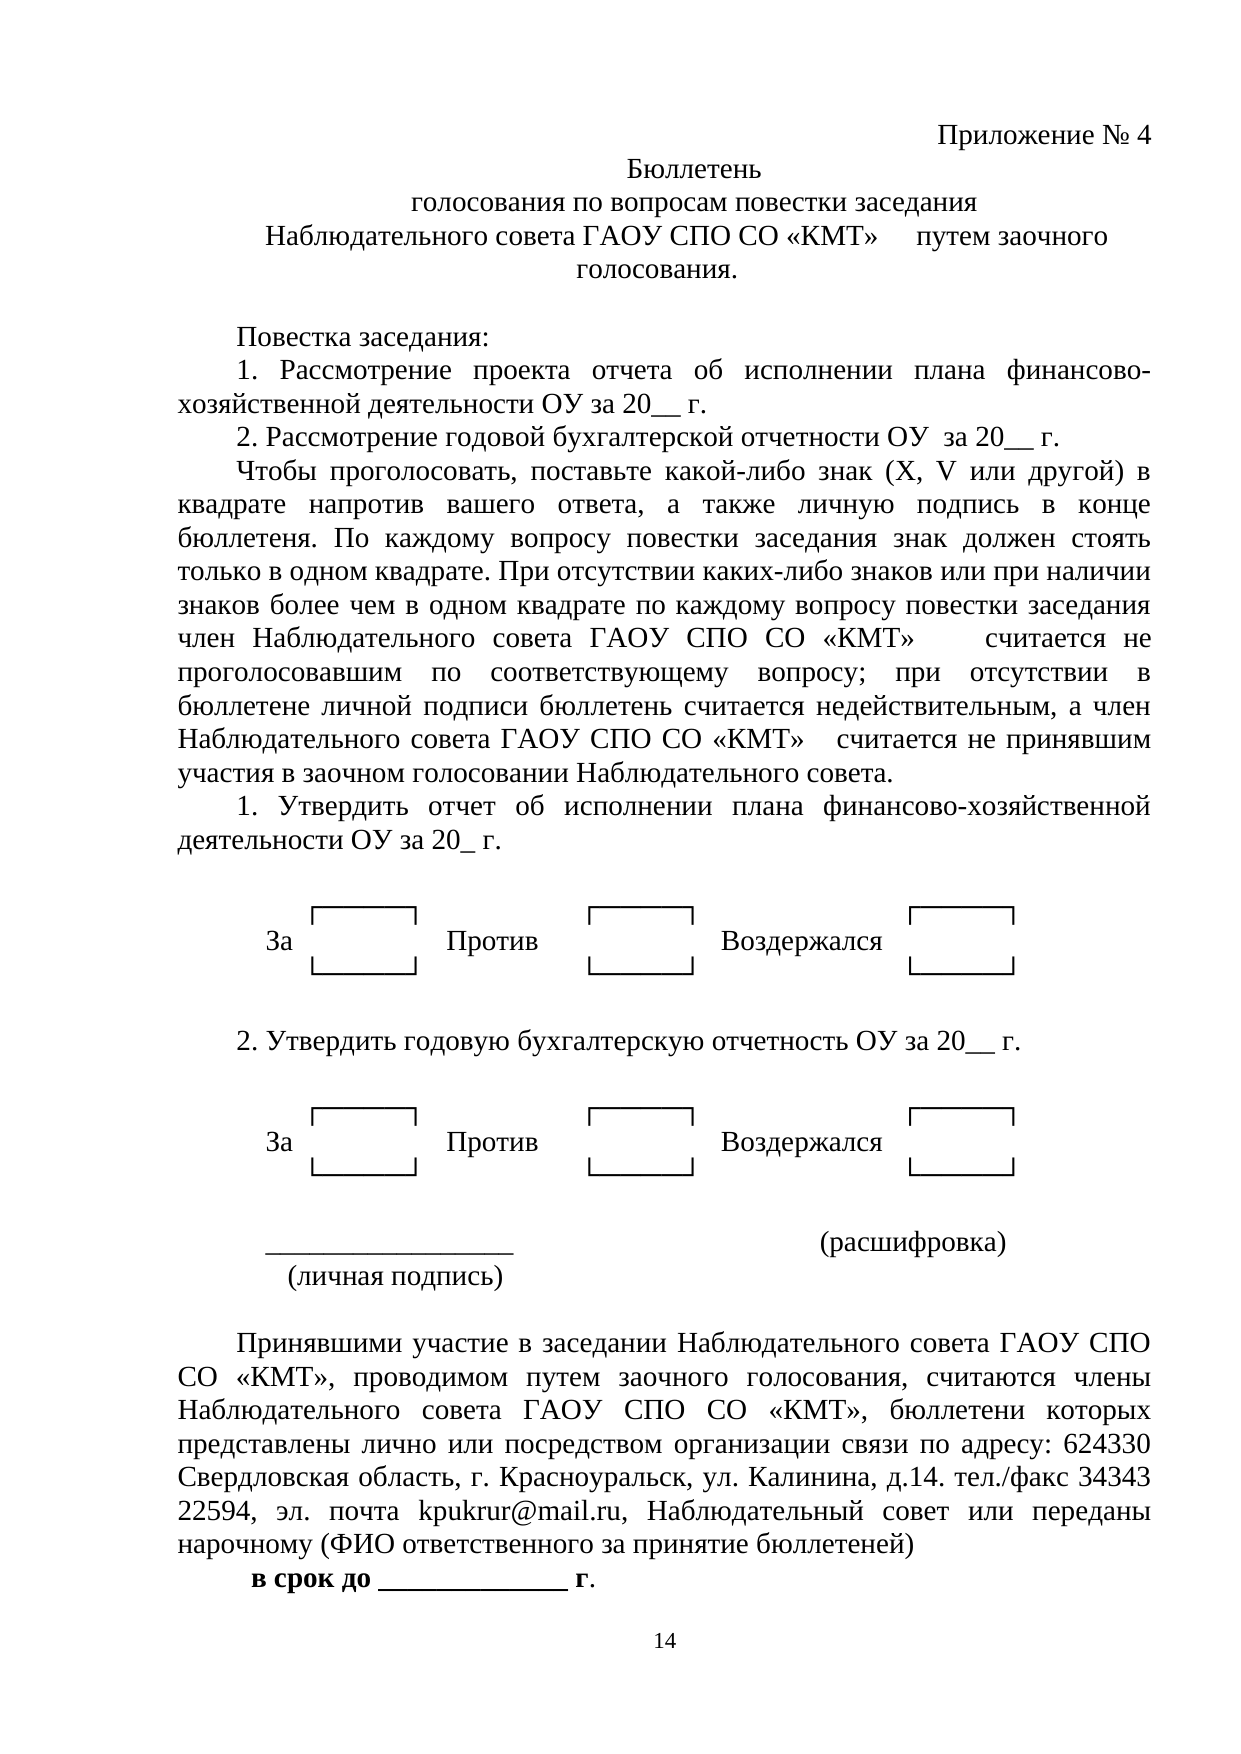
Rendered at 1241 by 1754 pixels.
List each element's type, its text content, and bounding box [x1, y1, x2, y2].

text За Против Воздержался [177, 923, 1152, 956]
text Наблюдательного совета ГАОУ СПО СО «КМТ» путем заочного голосования. [162, 218, 1152, 285]
text 1. Рассмотрение проекта отчета об исполнении плана финансово-хозяйственной деятельности ОУ за 20__ г. [177, 352, 1152, 419]
text 2. Рассмотрение годовой бухгалтерской отчетности ОУ за 20__ г. [177, 419, 1152, 453]
text 1. Утвердить отчет об исполнении плана финансово-хозяйственной деятельности ОУ за 20_ г. [177, 788, 1152, 856]
text Бюллетень [177, 151, 1152, 184]
text Принявшими участие в заседании Наблюдательного совета ГАОУ СПО СО «КМТ», проводимом путем заочного голосования, считаются члены Наблюдательного совета ГАОУ СПО СО «КМТ», бюллетени которых представлены лично или посредством организации связи по адресу: 624330 Свердловская область, г. Красноуральск, ул. Калинина, д.14. тел./факс 34343 22594, эл. почта kpukrur@mail.ru, Наблюдательный совет или переданы нарочному (ФИО ответственного за принятие бюллетеней) [177, 1325, 1152, 1560]
text За Против Воздержался [177, 1124, 1152, 1157]
text _________________ (расшифровка) [177, 1224, 1152, 1258]
text Повестка заседания: [177, 319, 1152, 352]
text Чтобы проголосовать, поставьте какой-либо знак (X, V или другой) в квадрате напротив вашего ответа, а также личную подпись в конце бюллетеня. По каждому вопросу повестки заседания знак должен стоять только в одном квадрате. При отсутствии каких-либо знаков или при наличии знаков более чем в одном квадрате по каждому вопросу повестки заседания член Наблюдательного совета ГАОУ СПО СО «КМТ» считается не проголосовавшим по соответствующему вопросу; при отсутствии в бюллетене личной подписи бюллетень считается недействительным, а член Наблюдательного совета ГАОУ СПО СО «КМТ» считается не принявшим участия в заочном голосовании Наблюдательного совета. [177, 453, 1152, 788]
text └────┘ └────┘ └────┘ [177, 956, 1152, 990]
text └────┘ └────┘ └────┘ [177, 1157, 1152, 1191]
text 2. Утвердить годовую бухгалтерскую отчетность ОУ за 20__ г. [177, 1023, 1152, 1057]
text голосования по вопросам повестки заседания [177, 184, 1152, 218]
text ┌────┐ ┌────┐ ┌────┐ [177, 889, 1152, 923]
text Приложение № 4 [177, 117, 1152, 151]
text ┌────┐ ┌────┐ ┌────┐ [177, 1090, 1152, 1124]
text (личная подпись) [177, 1258, 1152, 1292]
text в срок до _____________ г. [177, 1560, 1152, 1593]
